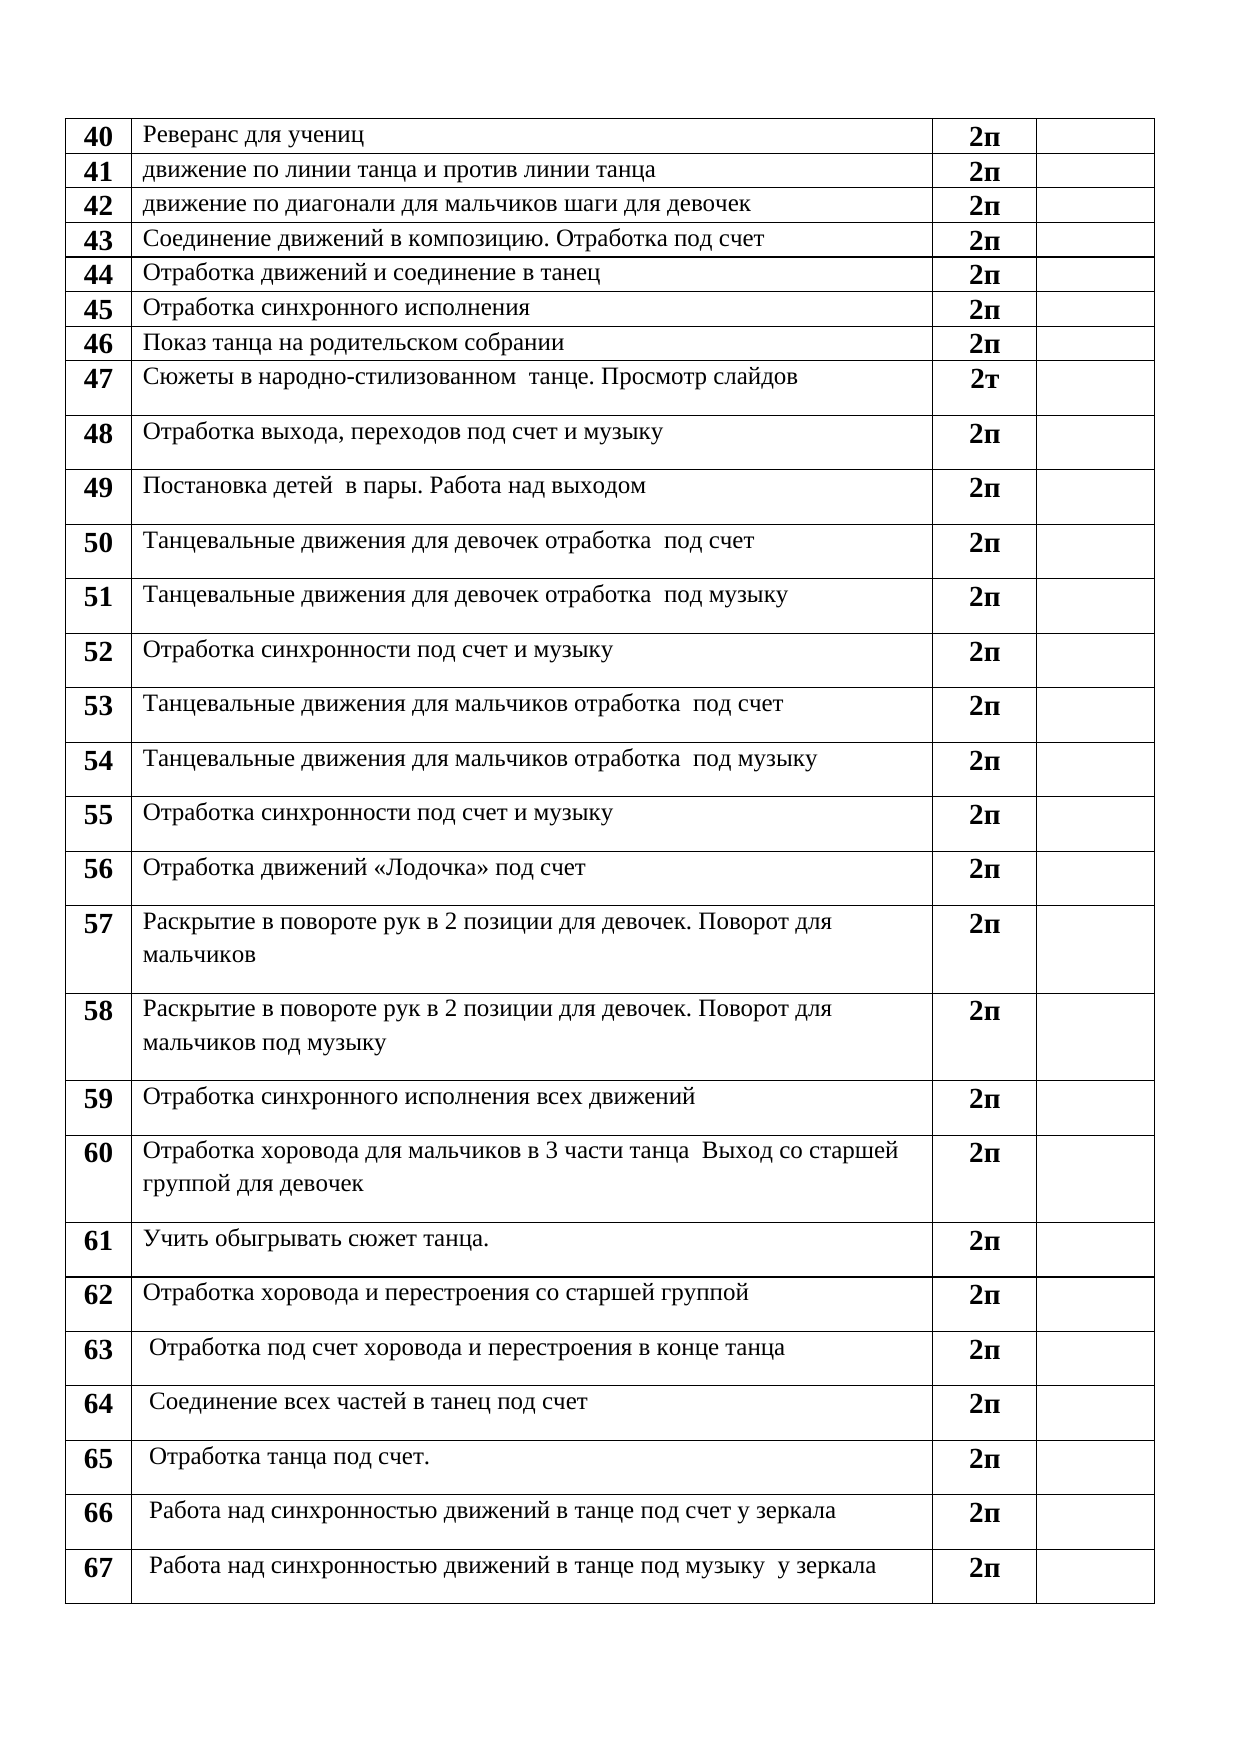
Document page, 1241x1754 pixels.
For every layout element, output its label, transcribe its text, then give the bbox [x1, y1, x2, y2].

table_cell Соединение движений в композицию. Отработка под счет [132, 223, 932, 256]
table_cell Отработка танца под счет. [132, 1441, 932, 1494]
table_cell 41 [66, 154, 131, 187]
table_cell 61 [66, 1223, 131, 1276]
table_cell 2п [933, 852, 1036, 905]
table_cell 63 [66, 1332, 131, 1385]
table_cell [1037, 327, 1154, 360]
table_cell Показ танца на родительском собрании [132, 327, 932, 360]
table_cell [1037, 223, 1154, 256]
table_cell [1037, 1136, 1154, 1222]
table_cell 2п [933, 1441, 1036, 1494]
table_cell 47 [66, 361, 131, 415]
table_cell 2п [933, 327, 1036, 360]
table_cell [1037, 743, 1154, 796]
table_cell [1037, 470, 1154, 524]
table_cell 52 [66, 634, 131, 687]
table_cell 2п [933, 1495, 1036, 1549]
table_cell [1037, 119, 1154, 153]
table_cell Отработка синхронности под счет и музыку [132, 797, 932, 851]
table_cell [1037, 361, 1154, 415]
table_cell 2п [933, 688, 1036, 742]
table_cell [1037, 579, 1154, 633]
table_cell 2п [933, 416, 1036, 469]
table_cell [1037, 416, 1154, 469]
table_cell Постановка детей в пары. Работа над выходом [132, 470, 932, 524]
table_cell 2п [933, 525, 1036, 578]
table_cell 56 [66, 852, 131, 905]
table_cell [1037, 525, 1154, 578]
table_cell [1037, 1332, 1154, 1385]
table_cell [1037, 852, 1154, 905]
table_cell Отработка под счет хоровода и перестроения в конце танца [132, 1332, 932, 1385]
table_cell 2п [933, 154, 1036, 187]
table_cell 2п [933, 292, 1036, 326]
table_cell 46 [66, 327, 131, 360]
table_cell 2п [933, 1550, 1036, 1603]
table_cell 2п [933, 119, 1036, 153]
table_cell [1037, 1441, 1154, 1494]
table_cell 55 [66, 797, 131, 851]
table_cell 2п [933, 579, 1036, 633]
table_cell 64 [66, 1386, 131, 1440]
table_cell 2п [933, 1278, 1036, 1331]
table_cell 2т [933, 361, 1036, 415]
table_cell Работа над синхронностью движений в танце под музыку у зеркала [132, 1550, 932, 1603]
table_cell 2п [933, 470, 1036, 524]
table_cell 2п [933, 994, 1036, 1080]
table_cell [1037, 1495, 1154, 1549]
table_cell 40 [66, 119, 131, 153]
table_cell 2п [933, 1223, 1036, 1276]
table_cell Отработка выхода, переходов под счет и музыку [132, 416, 932, 469]
table_cell Танцевальные движения для девочек отработка под музыку [132, 579, 932, 633]
table_cell 48 [66, 416, 131, 469]
table_cell 2п [933, 797, 1036, 851]
table_cell [1037, 688, 1154, 742]
table_cell 44 [66, 258, 131, 291]
table_cell 2п [933, 1136, 1036, 1222]
table_cell 45 [66, 292, 131, 326]
table_cell 51 [66, 579, 131, 633]
table_cell Работа над синхронностью движений в танце под счет у зеркала [132, 1495, 932, 1549]
table_cell 42 [66, 188, 131, 222]
table_cell Раскрытие в повороте рук в 2 позиции для девочек. Поворот для мальчиков под музыку [132, 994, 932, 1080]
table_cell [1037, 1550, 1154, 1603]
table_cell [1037, 797, 1154, 851]
table_cell 2п [933, 634, 1036, 687]
table_cell 62 [66, 1278, 131, 1331]
table_cell [1037, 1278, 1154, 1331]
table_cell [1037, 634, 1154, 687]
table_cell 2п [933, 188, 1036, 222]
table_cell [1037, 292, 1154, 326]
table_cell 2п [933, 1386, 1036, 1440]
table_cell 2п [933, 743, 1036, 796]
table_cell 2п [933, 223, 1036, 256]
table_cell 60 [66, 1136, 131, 1222]
table_cell Реверанс для учениц [132, 119, 932, 153]
table_cell Раскрытие в повороте рук в 2 позиции для девочек. Поворот для мальчиков [132, 906, 932, 992]
table_cell Отработка синхронности под счет и музыку [132, 634, 932, 687]
table_cell Отработка движений и соединение в танец [132, 258, 932, 291]
table_cell [1037, 154, 1154, 187]
table_cell 65 [66, 1441, 131, 1494]
table_cell Отработка хоровода и перестроения со старшей группой [132, 1278, 932, 1331]
table_cell Отработка синхронного исполнения [132, 292, 932, 326]
table_cell 57 [66, 906, 131, 992]
table_cell 2п [933, 1332, 1036, 1385]
table_cell Танцевальные движения для девочек отработка под счет [132, 525, 932, 578]
table_cell 53 [66, 688, 131, 742]
table_cell [1037, 906, 1154, 992]
table_cell [1037, 1223, 1154, 1276]
table_cell 58 [66, 994, 131, 1080]
table_cell Танцевальные движения для мальчиков отработка под счет [132, 688, 932, 742]
table_cell Сюжеты в народно-стилизованном танце. Просмотр слайдов [132, 361, 932, 415]
table_cell [1037, 1081, 1154, 1134]
table_cell 50 [66, 525, 131, 578]
table_cell [1037, 994, 1154, 1080]
table_cell 2п [933, 258, 1036, 291]
table_cell 2п [933, 906, 1036, 992]
table_cell 2п [933, 1081, 1036, 1134]
table_cell 67 [66, 1550, 131, 1603]
table_cell 43 [66, 223, 131, 256]
table_cell [1037, 1386, 1154, 1440]
table_cell Отработка движений «Лодочка» под счет [132, 852, 932, 905]
table_cell движение по линии танца и против линии танца [132, 154, 932, 187]
table_cell 49 [66, 470, 131, 524]
table_cell [1037, 258, 1154, 291]
table_cell 54 [66, 743, 131, 796]
table_cell Отработка хоровода для мальчиков в 3 части танца Выход со старшей группой для девочек [132, 1136, 932, 1222]
table_cell Танцевальные движения для мальчиков отработка под музыку [132, 743, 932, 796]
table_cell 66 [66, 1495, 131, 1549]
table_cell Отработка синхронного исполнения всех движений [132, 1081, 932, 1134]
table_cell движение по диагонали для мальчиков шаги для девочек [132, 188, 932, 222]
table_cell [1037, 188, 1154, 222]
table_cell 59 [66, 1081, 131, 1134]
table_cell Учить обыгрывать сюжет танца. [132, 1223, 932, 1276]
table_cell Соединение всех частей в танец под счет [132, 1386, 932, 1440]
